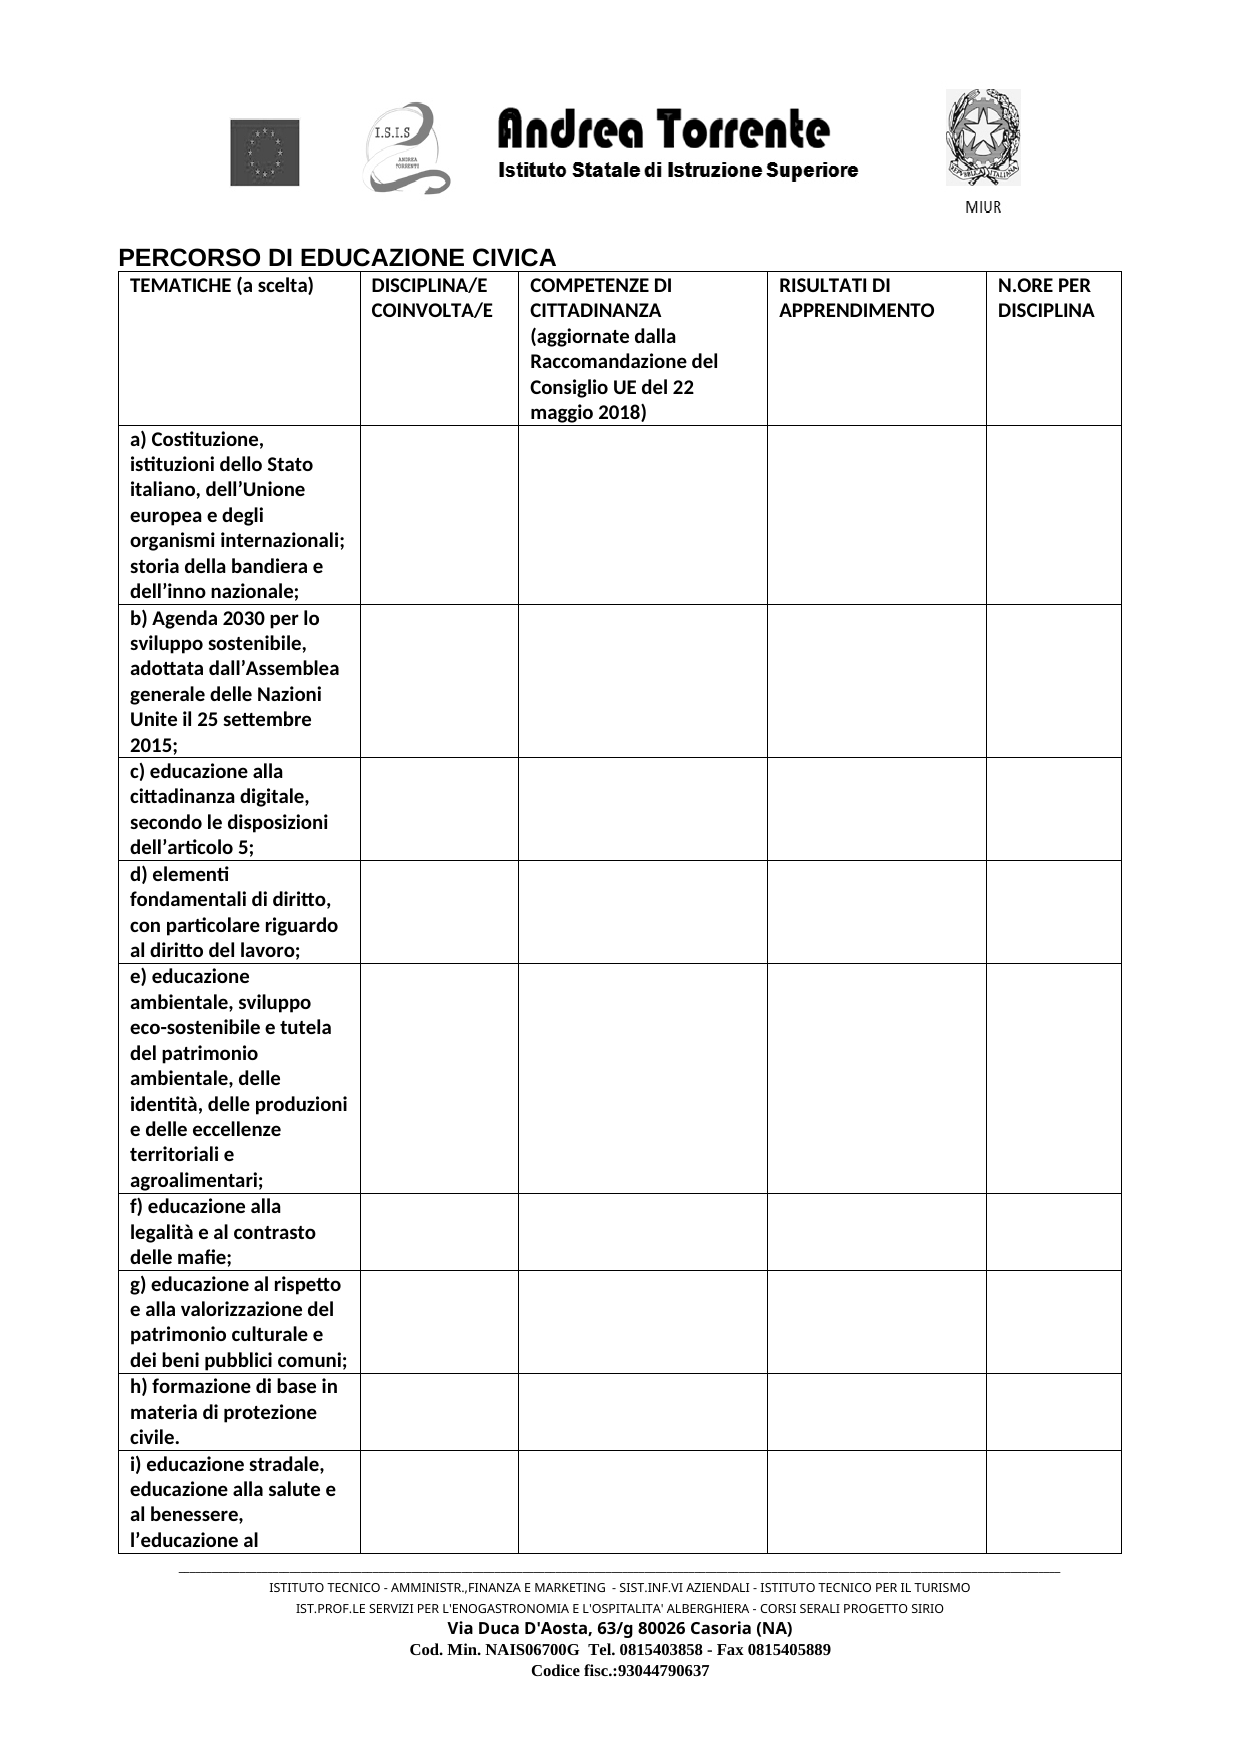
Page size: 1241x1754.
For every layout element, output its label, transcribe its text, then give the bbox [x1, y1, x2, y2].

table_cell [987, 1271, 1121, 1372]
table_cell [768, 1194, 986, 1270]
table_cell [768, 1271, 986, 1372]
table_header TEMATICHE (a scelta) [119, 272, 360, 425]
table_cell [519, 758, 767, 860]
table_cell i) educazione stradale, educazione alla salute e al benessere, l’educazione al volontariato e alla cittadinanza attiva. [119, 1451, 360, 1552]
table_cell [987, 964, 1121, 1192]
table_cell [361, 1194, 518, 1270]
table_cell [519, 1451, 767, 1552]
table_cell [361, 1374, 518, 1450]
table_cell [987, 605, 1121, 757]
table_cell [987, 861, 1121, 963]
table_header COMPETENZE DI CITTADINANZA (aggiornate dalla Raccomandazione del Consiglio UE del 22 maggio 2018) [519, 272, 767, 425]
table_cell [987, 1374, 1121, 1450]
table_cell [768, 1451, 986, 1552]
table_cell d) elementi fondamentali di diritto, con particolare riguardo al diritto del lavoro; [119, 861, 360, 963]
table_cell [519, 964, 767, 1192]
table_cell [361, 1451, 518, 1552]
table_header DISCIPLINA/E COINVOLTA/E [361, 272, 518, 425]
table_cell [768, 964, 986, 1192]
table_cell [519, 1271, 767, 1372]
table_cell [519, 426, 767, 604]
table_cell h) formazione di base in materia di protezione civile. [119, 1374, 360, 1450]
table_cell c) educazione alla cittadinanza digitale, secondo le disposizioni dell’articolo 5; [119, 758, 360, 860]
table_cell [519, 605, 767, 757]
table_cell [987, 1194, 1121, 1270]
table_cell [361, 605, 518, 757]
table_cell [361, 861, 518, 963]
table_cell [519, 1194, 767, 1270]
table_cell f) educazione alla legalità e al contrasto delle mafie; [119, 1194, 360, 1270]
picture [118, 73, 1131, 243]
text PERCORSO DI EDUCAZIONE CIVICA [118, 243, 1122, 271]
table_cell [768, 1374, 986, 1450]
table_cell a) Costituzione, istituzioni dello Stato italiano, dell’Unione europea e degli organismi internazionali; storia della bandiera e dell’inno nazionale; [119, 426, 360, 604]
table_header N.ORE PER DISCIPLINA [987, 272, 1121, 425]
table_cell e) educazione ambientale, sviluppo eco-sostenibile e tutela del patrimonio ambientale, delle identità, delle produzioni e delle eccellenze territoriali e agroalimentari; [119, 964, 360, 1192]
table_cell [987, 426, 1121, 604]
table_cell [519, 861, 767, 963]
table_cell [361, 1271, 518, 1372]
table_cell [768, 758, 986, 860]
table_cell [768, 861, 986, 963]
table_cell b) Agenda 2030 per lo sviluppo sostenibile, adottata dall’Assemblea generale delle Nazioni Unite il 25 settembre 2015; [119, 605, 360, 757]
table_cell [987, 1451, 1121, 1552]
table_cell [519, 1374, 767, 1450]
table_cell [361, 964, 518, 1192]
table_cell [987, 758, 1121, 860]
table_cell g) educazione al rispetto e alla valorizzazione del patrimonio culturale e dei beni pubblici comuni; [119, 1271, 360, 1372]
table_cell [768, 605, 986, 757]
table_cell [361, 758, 518, 860]
table_cell [768, 426, 986, 604]
table_header RISULTATI DI APPRENDIMENTO [768, 272, 986, 425]
table_cell [361, 426, 518, 604]
